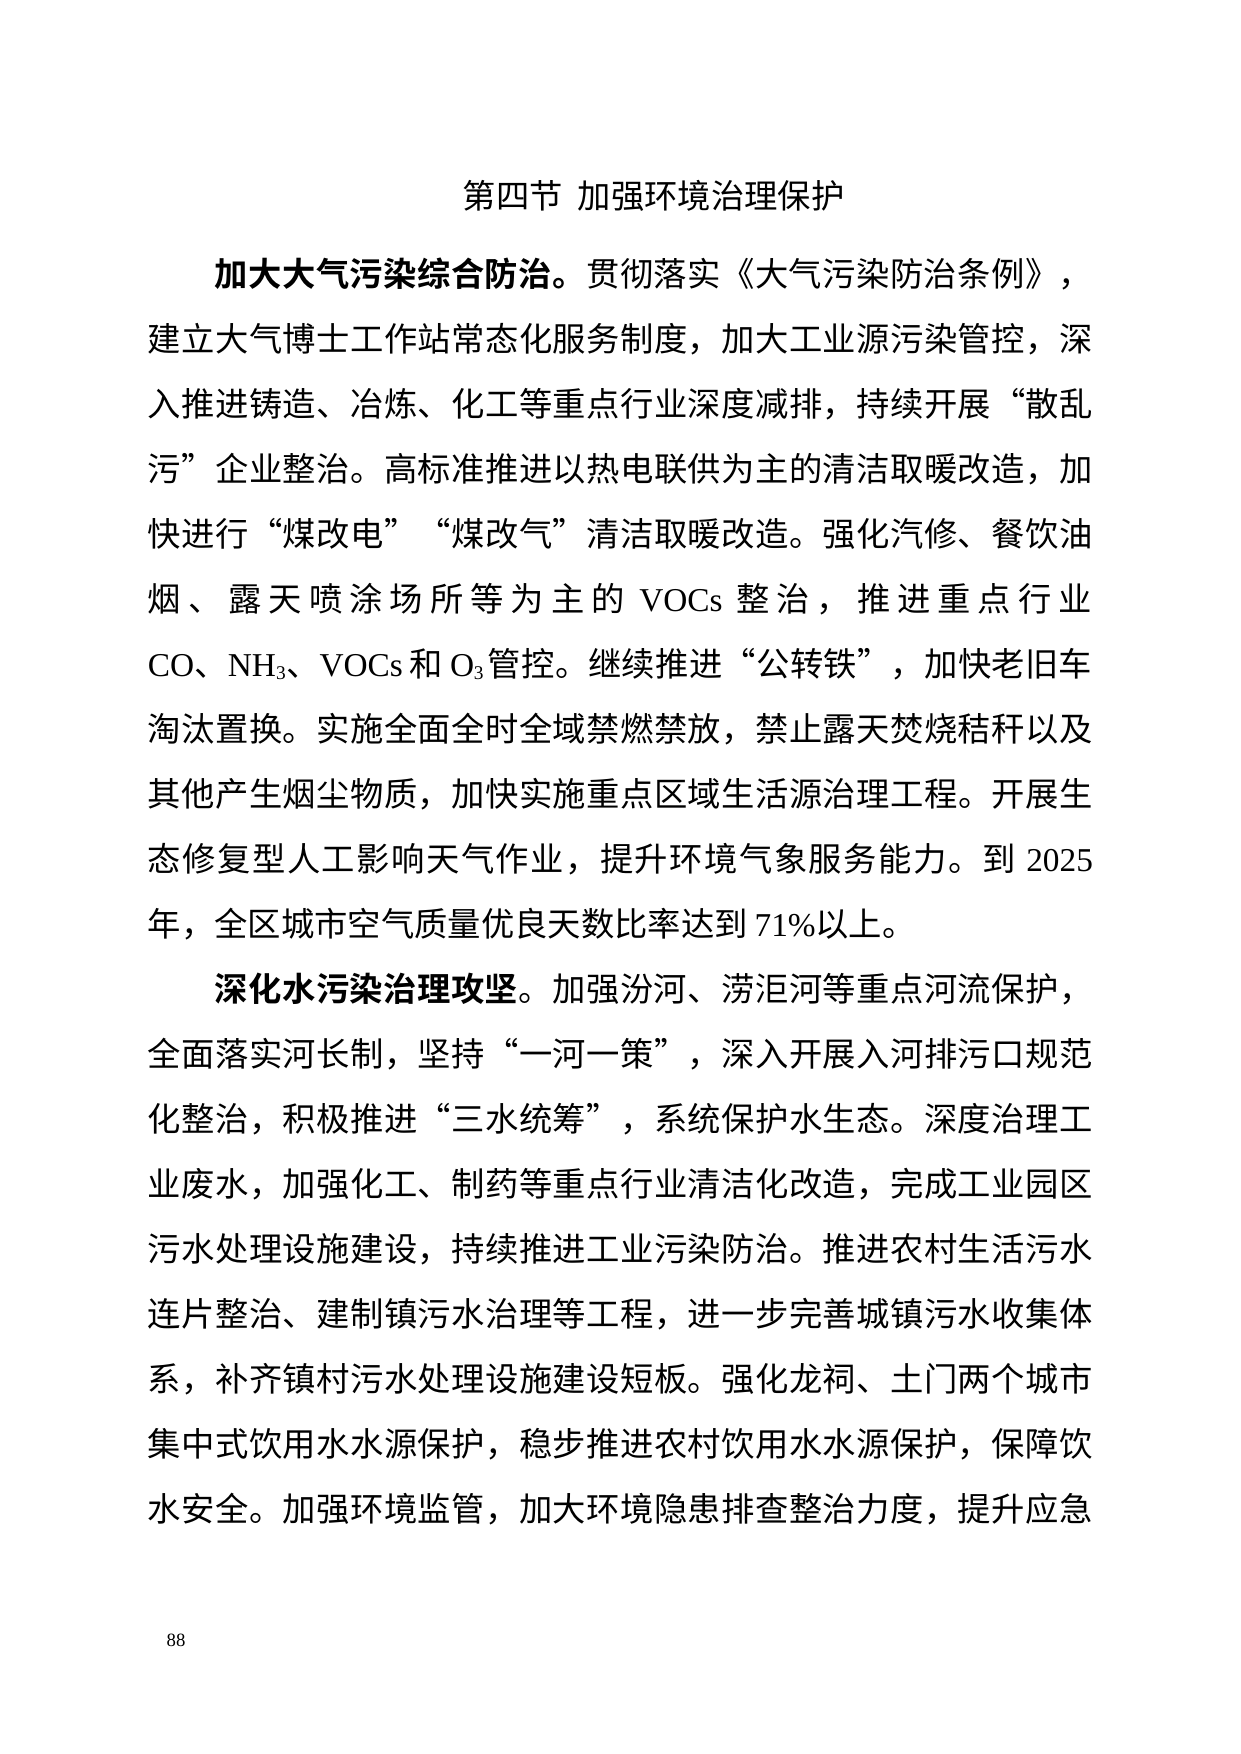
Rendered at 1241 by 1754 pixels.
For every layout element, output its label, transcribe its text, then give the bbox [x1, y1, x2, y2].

subtitle 第四节 加强环境治理保护 [148, 162, 1093, 227]
text 加大大气污染综合防治。贯彻落实《大气污染防治条例》，建立大气博士工作站常态化服务制度，加大工业源污染管控，深入推进铸造、冶炼、化工等重点行业深度减排，持续开展“散乱污”企业整治。高标准推进以热电联供为主的清洁取暖改造，加快进行“煤改电”“煤改气”清洁取暖改造。强化汽修、餐饮油烟、露天喷涂场所等为主的VOCs整治，推进重点行业CO、NH3、VOCs和O3管控。继续推进“公转铁”，加快老旧车淘汰置换。实施全面全时全域禁燃禁放，禁止露天焚烧秸秆以及其他产生烟尘物质，加快实施重点区域生活源治理工程。开展生态修复型人工影响天气作业，提升环境气象服务能力。到2025年，全区城市空气质量优良天数比率达到71%以上。 [148, 239, 1093, 954]
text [148, 954, 1093, 1539]
